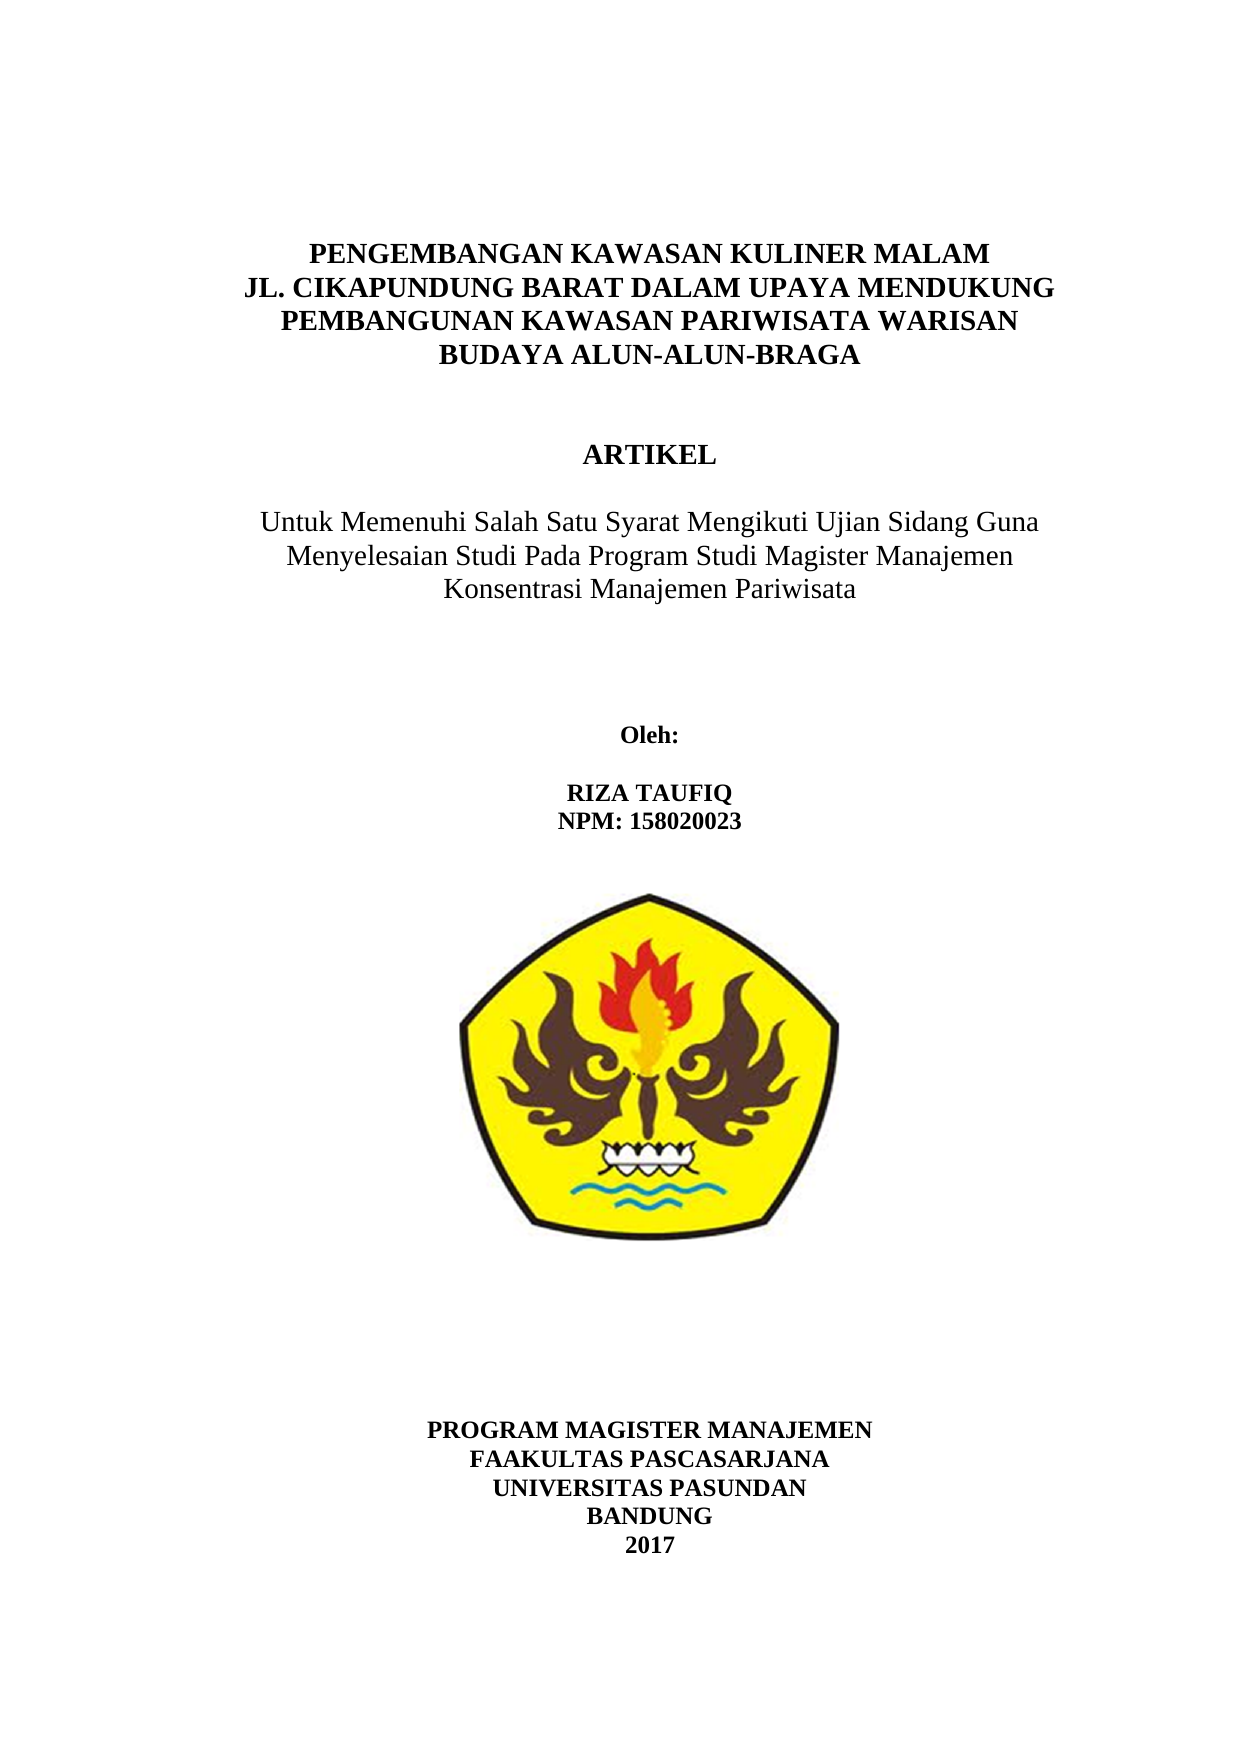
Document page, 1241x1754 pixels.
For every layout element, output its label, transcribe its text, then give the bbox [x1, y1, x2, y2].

text NPM: 158020023 [236, 806, 1063, 835]
text FAAKULTAS PASCASARJANA [236, 1444, 1063, 1473]
picture [456, 892, 843, 1243]
text JL. CIKAPUNDUNG BARAT DALAM UPAYA MENDUKUNG PEMBANGUNAN KAWASAN PARIWISATA WARISAN BUDAYA ALUN-ALUN-BRAGA [236, 270, 1063, 370]
text RIZA TAUFIQ [236, 778, 1063, 806]
text UNIVERSITAS PASUNDAN [236, 1473, 1063, 1501]
text PENGEMBANGAN KAWASAN KULINER MALAM [236, 236, 1063, 270]
text 2017 [236, 1530, 1063, 1559]
text PROGRAM MAGISTER MANAJEMEN [236, 1415, 1063, 1444]
text ARTIKEL [236, 437, 1063, 471]
text Oleh: [236, 720, 1063, 749]
text Untuk Memenuhi Salah Satu Syarat Mengikuti Ujian Sidang Guna Menyelesaian Studi Pada Program Studi Magister Manajemen Konsentrasi Manajemen Pariwisata [236, 504, 1063, 605]
text BANDUNG [236, 1501, 1063, 1530]
